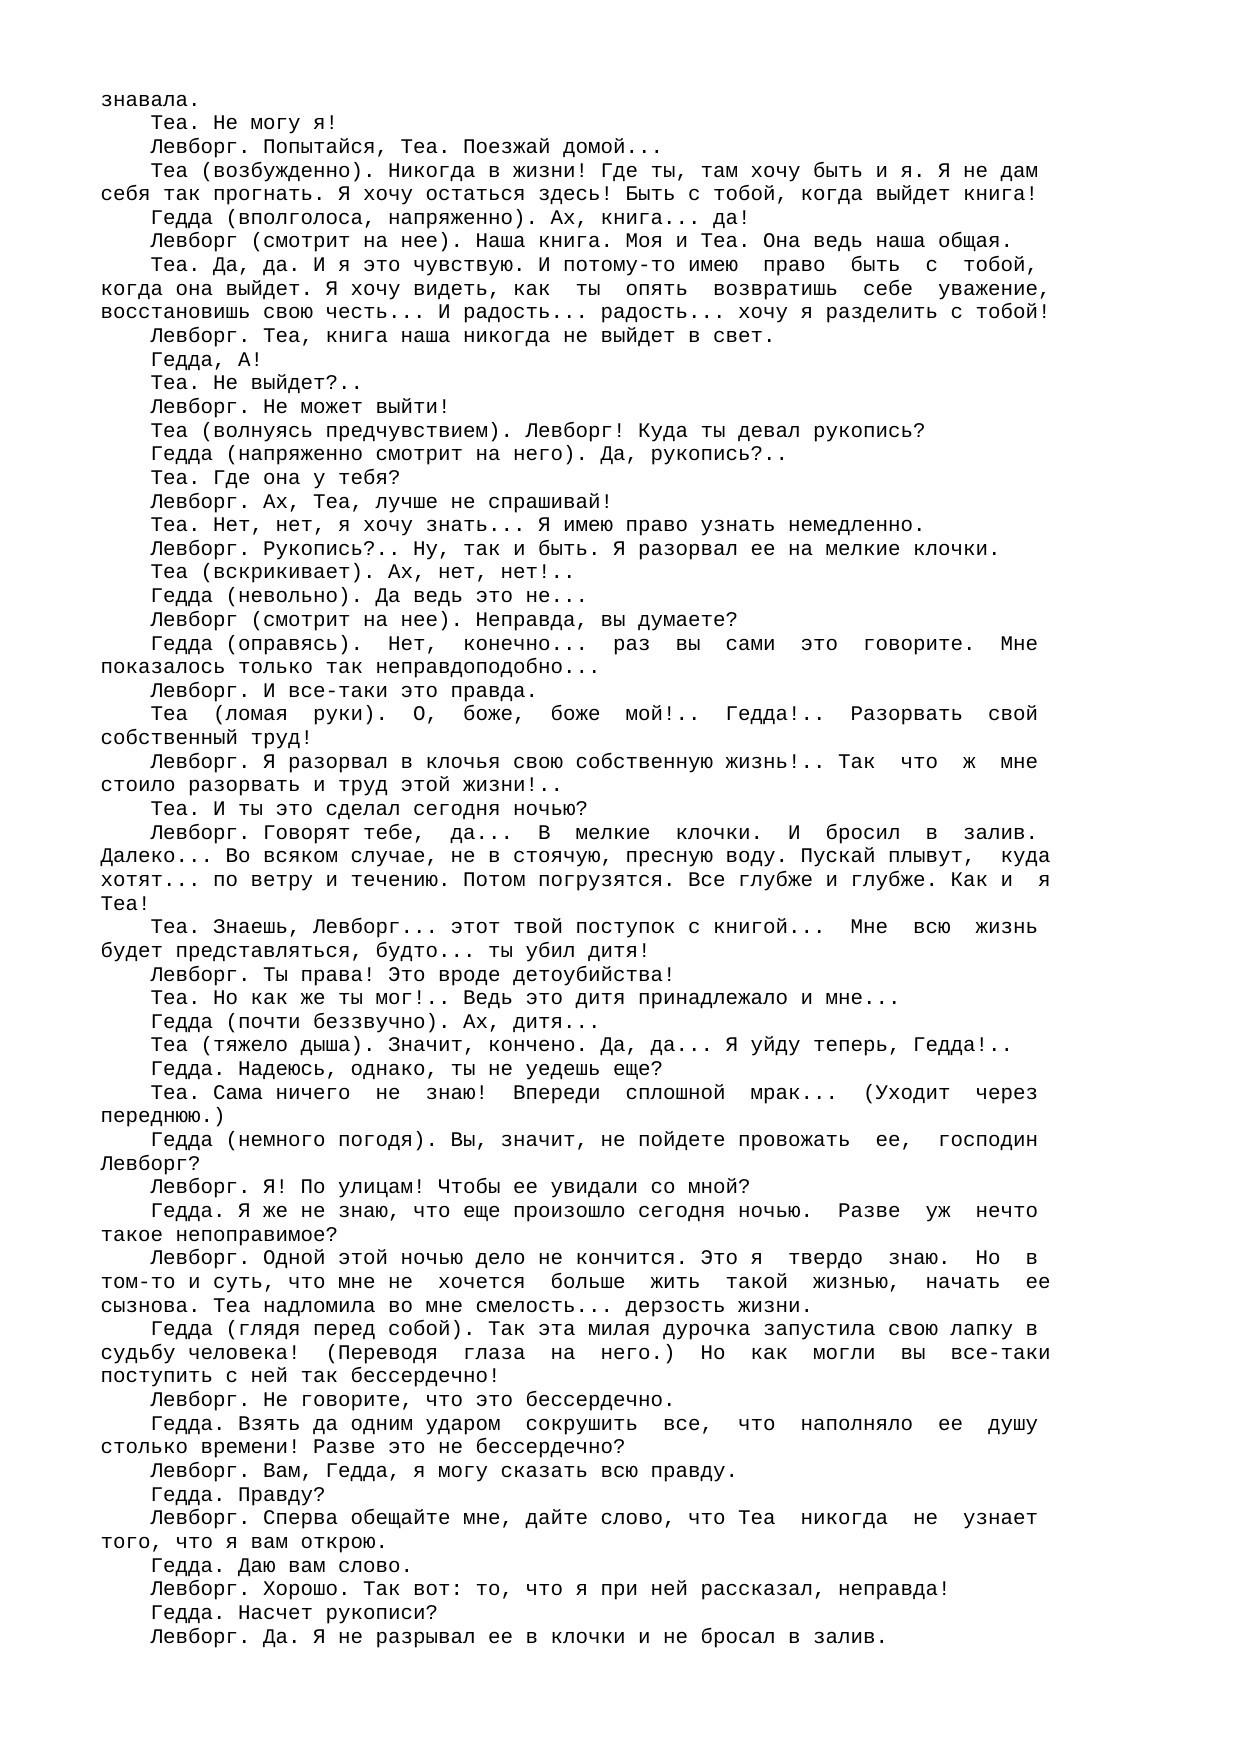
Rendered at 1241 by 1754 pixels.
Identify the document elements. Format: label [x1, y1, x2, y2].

text [100, 89, 1146, 1649]
